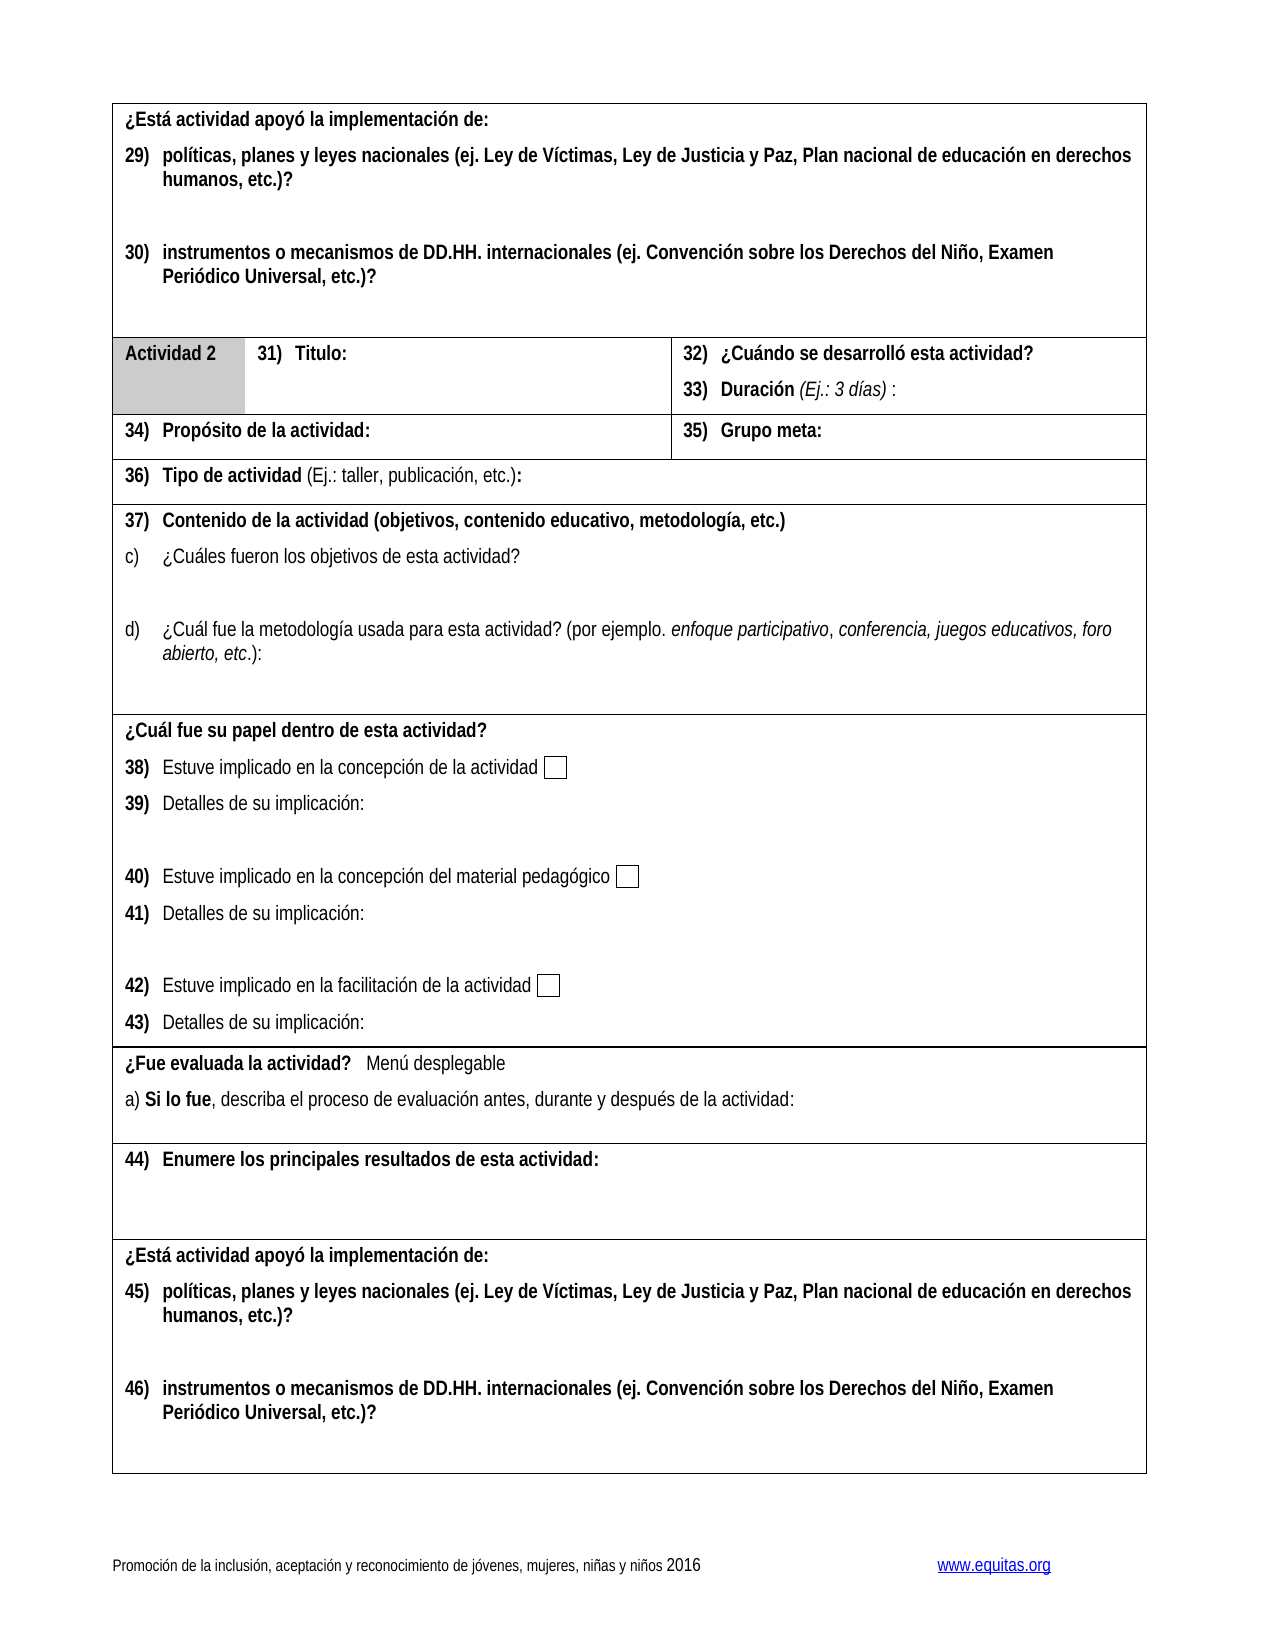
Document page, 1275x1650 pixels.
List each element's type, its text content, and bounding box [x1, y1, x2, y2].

table_cell ¿Cuándo se desarrolló esta actividad? Duración (Ej.: 3 días) : [672, 338, 1146, 414]
table_cell ¿Cuál fue su papel dentro de esta actividad? Estuve implicado en la concepción de la actividad Detalles de su implicación: Estuve implicado en la concepción del material pedagógico Detalles de su implicación: Estuve implicado en la facilitación de la actividad Detalles de su implicación: [113, 715, 1146, 1046]
table_cell ¿Está actividad apoyó la implementación de: políticas, planes y leyes nacionales (ej. Ley de Víctimas, Ley de Justicia y Paz, Plan nacional de educación en derechos humanos, etc.)? instrumentos o mecanismos de DD.HH. internacionales (ej. Convención sobre los Derechos del Niño, Examen Periódico Universal, etc.)? [113, 104, 1146, 337]
table_cell Actividad 2 [113, 338, 245, 414]
table_cell Propósito de la actividad: [113, 415, 671, 459]
table_cell Enumere los principales resultados de esta actividad: [113, 1144, 1146, 1239]
table_cell Contenido de la actividad (objetivos, contenido educativo, metodología, etc.) ¿Cuáles fueron los objetivos de esta actividad? ¿Cuál fue la metodología usada para esta actividad? (por ejemplo. enfoque participativo, conferencia, juegos educativos, foro abierto, etc.): [113, 505, 1146, 714]
table_cell Tipo de actividad (Ej.: taller, publicación, etc.): [113, 460, 1146, 504]
table_cell ¿Está actividad apoyó la implementación de: políticas, planes y leyes nacionales (ej. Ley de Víctimas, Ley de Justicia y Paz, Plan nacional de educación en derechos humanos, etc.)? instrumentos o mecanismos de DD.HH. internacionales (ej. Convención sobre los Derechos del Niño, Examen Periódico Universal, etc.)? [113, 1240, 1146, 1473]
table_cell Grupo meta: [672, 415, 1146, 459]
table_cell ¿Fue evaluada la actividad? a) Si lo fue, describa el proceso de evaluación antes, durante y después de la actividad: [113, 1048, 1146, 1143]
table_cell Titulo: [245, 338, 671, 414]
